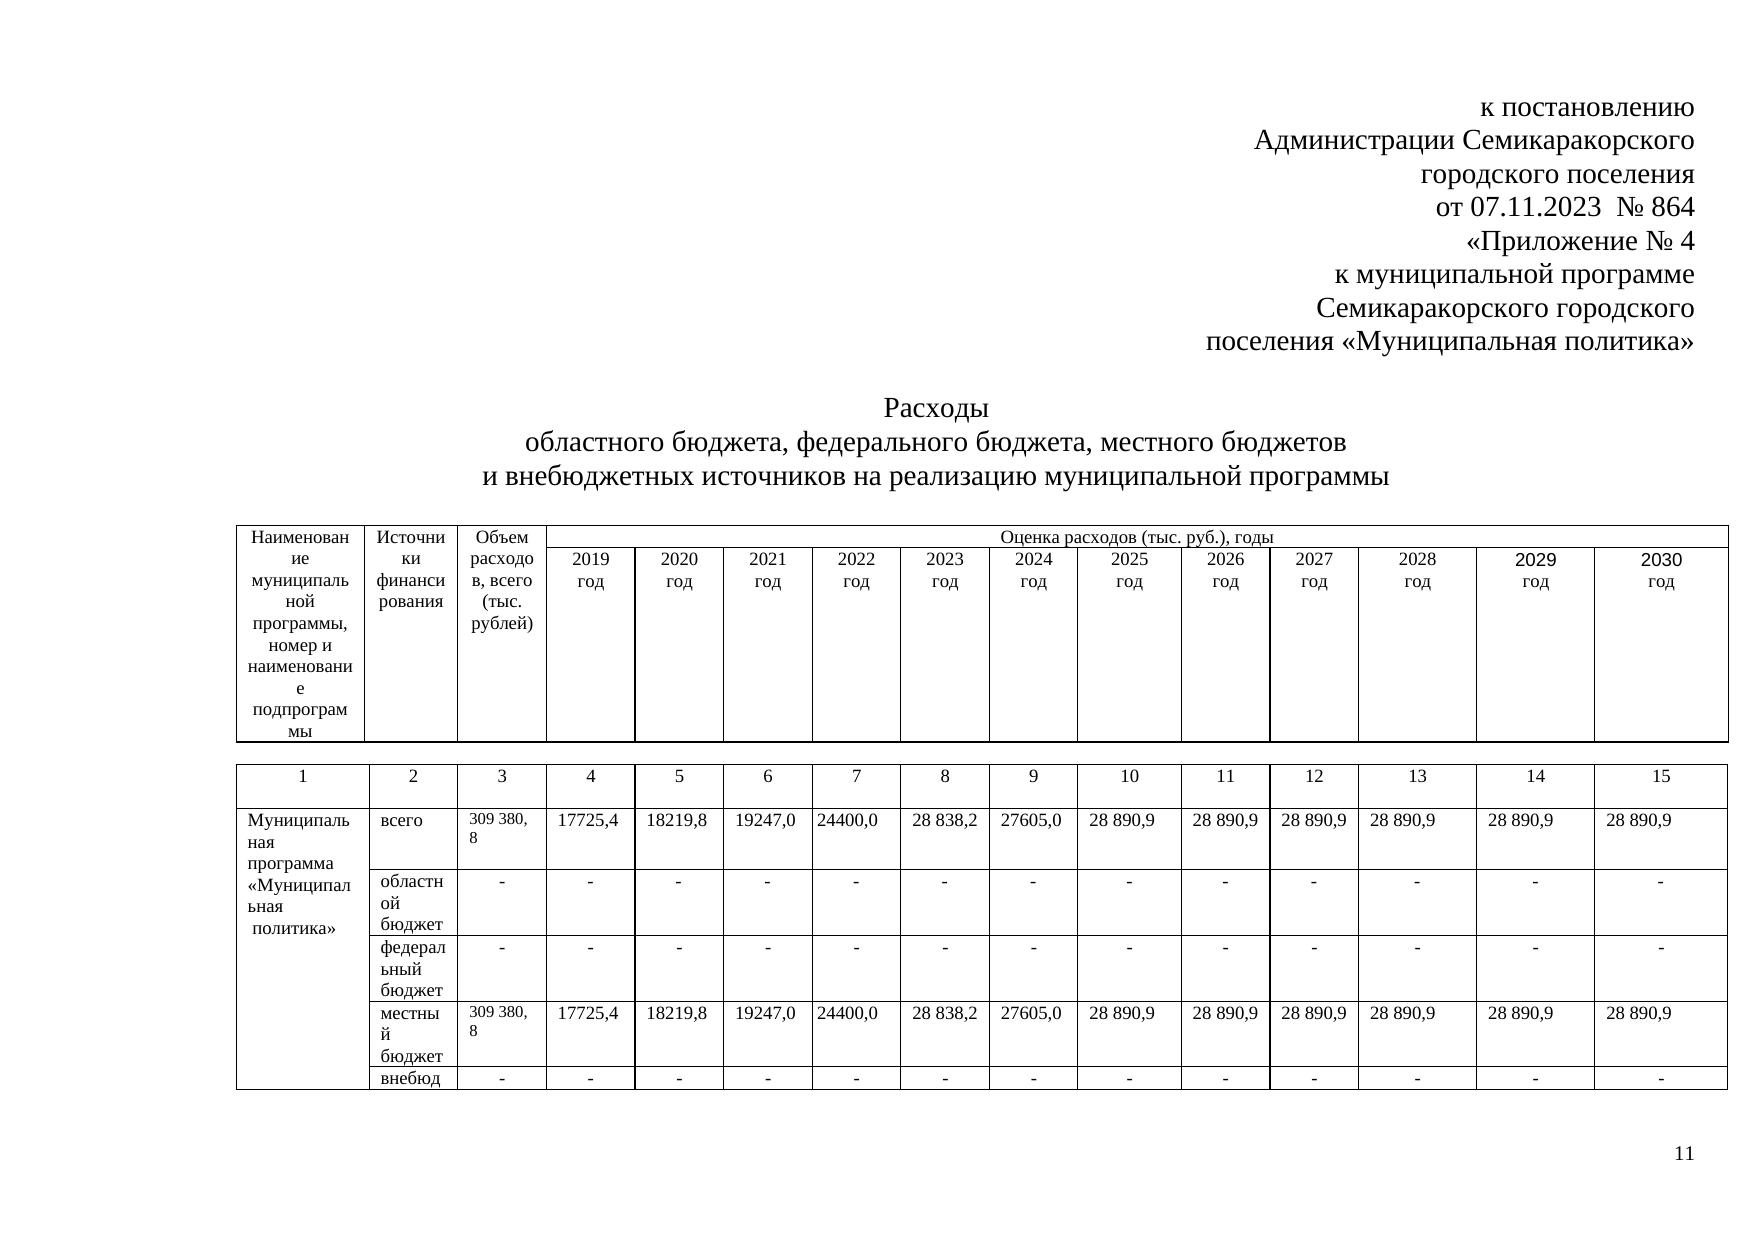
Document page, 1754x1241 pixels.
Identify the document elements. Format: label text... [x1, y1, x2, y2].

table_cell - [990, 870, 1077, 935]
table_cell 2025 год [1078, 548, 1181, 741]
table_cell - [547, 936, 634, 1001]
table_cell - [990, 1067, 1077, 1089]
table_header 11 [1182, 765, 1269, 808]
table_cell - [1078, 936, 1181, 1001]
table_cell 19247,0 [724, 1002, 812, 1066]
text и внебюджетных источников на реализацию муниципальной программы [177, 458, 1695, 491]
table_cell 27605,0 [990, 1002, 1077, 1066]
table_header 1 [237, 765, 369, 808]
table_cell - [1477, 936, 1594, 1001]
table_cell 28 890,9 [1595, 809, 1727, 869]
table_cell 2027 год [1271, 548, 1358, 741]
table_cell - [636, 936, 723, 1001]
table_cell - [1595, 870, 1727, 935]
table_cell 28 890,9 [1477, 809, 1594, 869]
table_cell 28 890,9 [1182, 1002, 1269, 1066]
table_cell Муниципальная программа «Муниципальная политика» [237, 809, 369, 1089]
table_cell 309 380,8 [458, 809, 546, 869]
table_header 13 [1359, 765, 1476, 808]
table_cell - [1182, 936, 1269, 1001]
table_cell местный бюджет [370, 1002, 457, 1066]
table_cell - [636, 870, 723, 935]
table_header 4 [547, 765, 634, 808]
table_cell 28 890,9 [1271, 809, 1358, 869]
text к муниципальной программе [1181, 256, 1695, 290]
table_cell 2028 год [1359, 548, 1476, 741]
table_cell - [547, 870, 634, 935]
table_header Объем расходов, всего (тыс. рублей) [458, 526, 546, 741]
table_header 9 [990, 765, 1077, 808]
text к постановлению [571, 89, 1695, 122]
table_cell 2022 год [813, 548, 900, 741]
table_cell - [458, 936, 546, 1001]
table_header 8 [901, 765, 989, 808]
table_cell 28 890,9 [1359, 1002, 1476, 1066]
table_cell - [636, 1067, 723, 1089]
table_cell 28 890,9 [1477, 1002, 1594, 1066]
table_cell - [1078, 1067, 1181, 1089]
table_header 15 [1595, 765, 1727, 808]
table_cell - [813, 870, 900, 935]
table_header 2 [370, 765, 457, 808]
table_cell - [1595, 1067, 1727, 1089]
table_cell - [1271, 1067, 1358, 1089]
table_cell 2021 год [724, 548, 812, 741]
table_cell - [1271, 936, 1358, 1001]
table_cell - [1477, 870, 1594, 935]
table_cell внебюджетные источники [370, 1067, 457, 1089]
table_cell 28 838,2 [901, 1002, 989, 1066]
table_cell 28 890,9 [1182, 809, 1269, 869]
table_cell 27605,0 [990, 809, 1077, 869]
table_cell - [813, 1067, 900, 1089]
table_cell - [724, 870, 812, 935]
table_cell 18219,8 [636, 1002, 723, 1066]
table_cell - [813, 936, 900, 1001]
table_cell 28 890,9 [1271, 1002, 1358, 1066]
table_header Источники финансирования [365, 526, 457, 741]
text городского поселения [177, 156, 1695, 189]
table_header 10 [1078, 765, 1181, 808]
table_header Наименование муниципальной программы, номер и наименование подпрограммы [237, 526, 364, 741]
table_cell - [1271, 870, 1358, 935]
table_cell 2019 год [547, 548, 634, 741]
table_cell 18219,8 [636, 809, 723, 869]
table_cell 28 890,9 [1359, 809, 1476, 869]
table_header 6 [724, 765, 812, 808]
table_header Оценка расходов (тыс. руб.), годы [547, 526, 1728, 547]
table_cell всего [370, 809, 457, 869]
table_cell 2020 год [636, 548, 723, 741]
table_cell - [1477, 1067, 1594, 1089]
table_cell - [1359, 870, 1476, 935]
table_cell 17725,4 [547, 1002, 634, 1066]
table_cell 2029 год [1477, 548, 1594, 741]
table_cell 28 838,2 [901, 809, 989, 869]
table_cell - [1182, 870, 1269, 935]
table_cell 2024 год [990, 548, 1077, 741]
table_header 14 [1477, 765, 1594, 808]
table_cell - [1595, 936, 1727, 1001]
text Администрации Семикаракорского [571, 122, 1695, 156]
text от 07.11.2023 № 864 [833, 189, 1695, 223]
table_cell 2026 год [1182, 548, 1269, 741]
text областного бюджета, федерального бюджета, местного бюджетов [177, 424, 1695, 458]
table_cell 24400,0 [813, 809, 900, 869]
table_cell 2030 год [1595, 548, 1728, 741]
table_header 7 [813, 765, 900, 808]
table_header 5 [636, 765, 723, 808]
table_cell - [458, 1067, 546, 1089]
table_cell областной бюджет [370, 870, 457, 935]
table_cell - [1359, 1067, 1476, 1089]
table_cell - [1182, 1067, 1269, 1089]
table_cell - [901, 936, 989, 1001]
table_cell 24400,0 [813, 1002, 900, 1066]
text Расходы [177, 391, 1695, 424]
table_cell - [458, 870, 546, 935]
table_cell - [1078, 870, 1181, 935]
table_cell 28 890,9 [1078, 809, 1181, 869]
table_cell - [990, 936, 1077, 1001]
table_cell 19247,0 [724, 809, 812, 869]
text «Приложение № 4 [177, 223, 1695, 256]
table_cell 309 380,8 [458, 1002, 546, 1066]
text Семикаракорского городского поселения «Муниципальная политика» [1181, 290, 1695, 357]
table_cell 17725,4 [547, 809, 634, 869]
table_cell - [901, 1067, 989, 1089]
table_header 3 [458, 765, 546, 808]
table_header 12 [1271, 765, 1358, 808]
table_cell - [901, 870, 989, 935]
table_cell - [1359, 936, 1476, 1001]
table_cell 28 890,9 [1595, 1002, 1727, 1066]
table_cell федеральный бюджет [370, 936, 457, 1001]
table_cell - [547, 1067, 634, 1089]
table_cell - [724, 936, 812, 1001]
table_cell 28 890,9 [1078, 1002, 1181, 1066]
table_cell - [724, 1067, 812, 1089]
table_cell 2023 год [901, 548, 989, 741]
